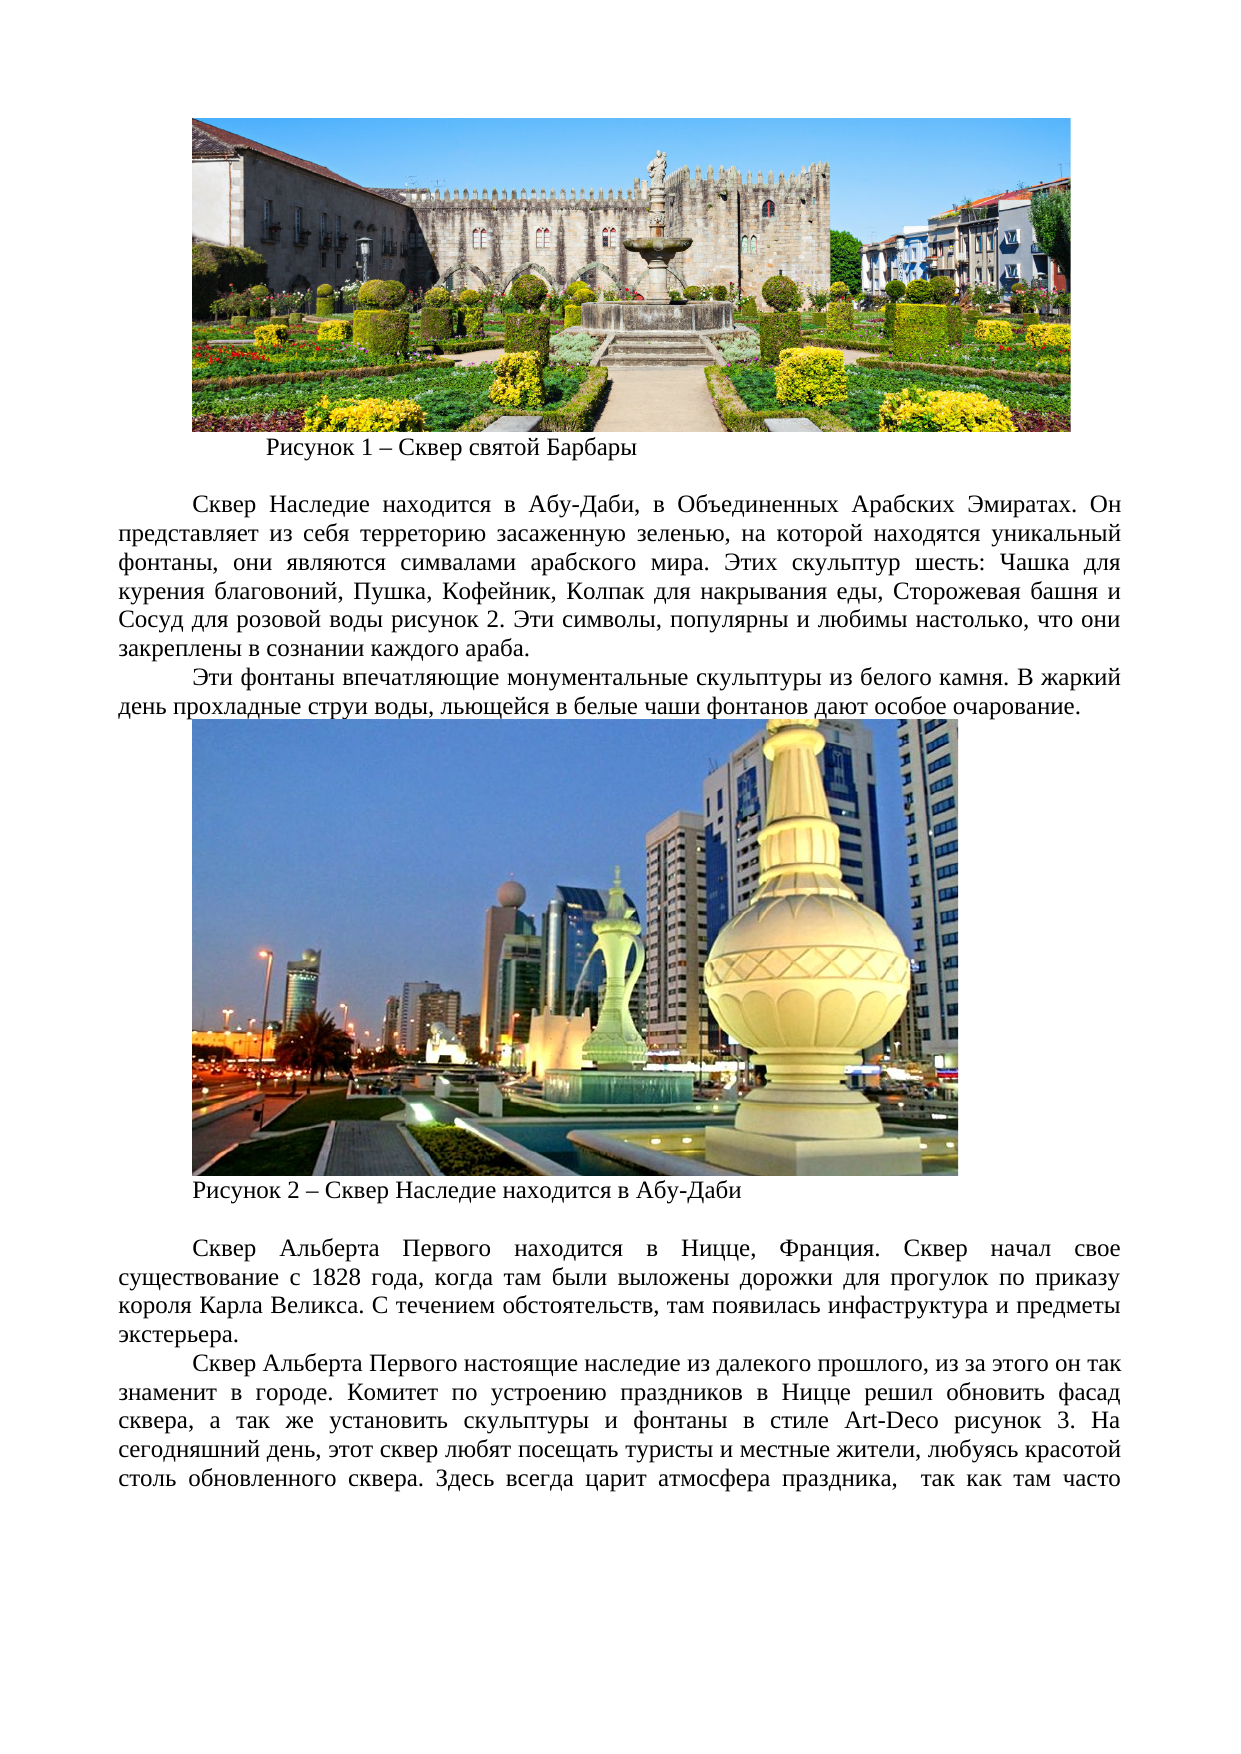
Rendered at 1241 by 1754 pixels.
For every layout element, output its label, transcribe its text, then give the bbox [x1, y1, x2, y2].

text Рисунок 1 – Сквер святой Барбары [118, 432, 1122, 461]
text Эти фонтаны впечатляющие монументальные скульптуры из белого камня. В жаркий день прохладные струи воды, льющейся в белые чаши фонтанов дают особое очарование. [118, 662, 1122, 719]
picture [192, 719, 959, 1176]
text Сквер Наследие находится в Абу-Даби, в Объединенных Арабских Эмиратах. Он представляет из себя терреторию засаженную зеленью, на которой находятся уникальный фонтаны, они являются симвалами арабского мира. Этих скульптур шесть: Чашка для курения благовоний, Пушка, Кофейник, Колпак для накрывания еды, Сторожевая башня и Сосуд для розовой воды рисунок 2. Эти символы, популярны и любимы настолько, что они закреплены в сознании каждого араба. [118, 489, 1122, 662]
picture [192, 118, 1071, 432]
text Сквер Альберта Первого находится в Ницце, Франция. Сквер начал свое существование с 1828 года, когда там были выложены дорожки для прогулок по приказу короля Карла Великса. С течением обстоятельств, там появилась инфаструктура и предметы экстерьера. [118, 1233, 1122, 1348]
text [118, 1348, 1122, 1492]
text Рисунок 2 – Сквер Наследие находится в Абу-Даби [118, 1175, 1122, 1204]
